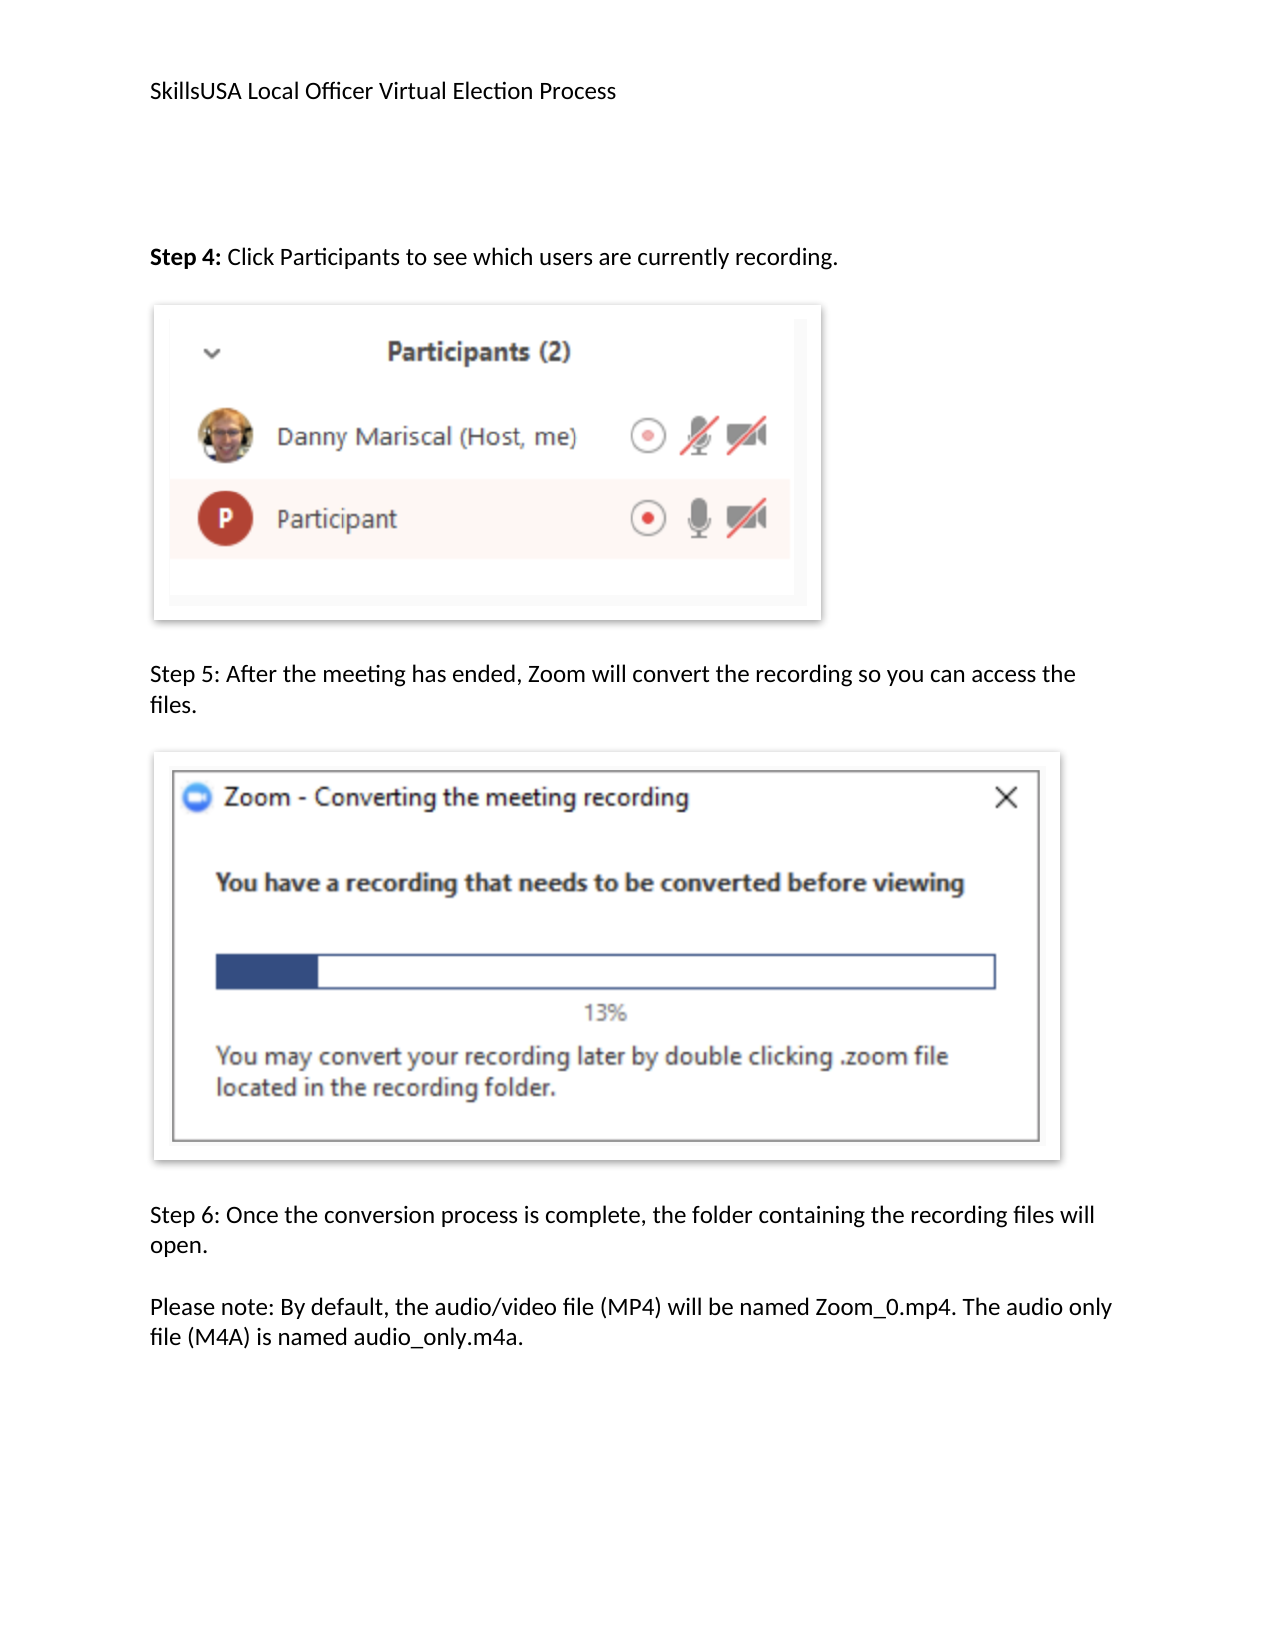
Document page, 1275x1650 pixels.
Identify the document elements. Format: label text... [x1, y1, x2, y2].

text Step 4: Click Participants to see which users are currently recording. [150, 242, 1125, 272]
picture [169, 766, 1046, 1146]
text Step 6: Once the conversion process is complete, the folder containing the recording files will open. [150, 1199, 1125, 1260]
text Please note: By default, the audio/video file (MP4) will be named Zoom_0.mp4. The audio only file (M4A) is named audio_only.m4a. [150, 1291, 1125, 1352]
picture [169, 319, 807, 606]
text Step 5: After the meeting has ended, Zoom will convert the recording so you can access the files. [150, 658, 1125, 719]
